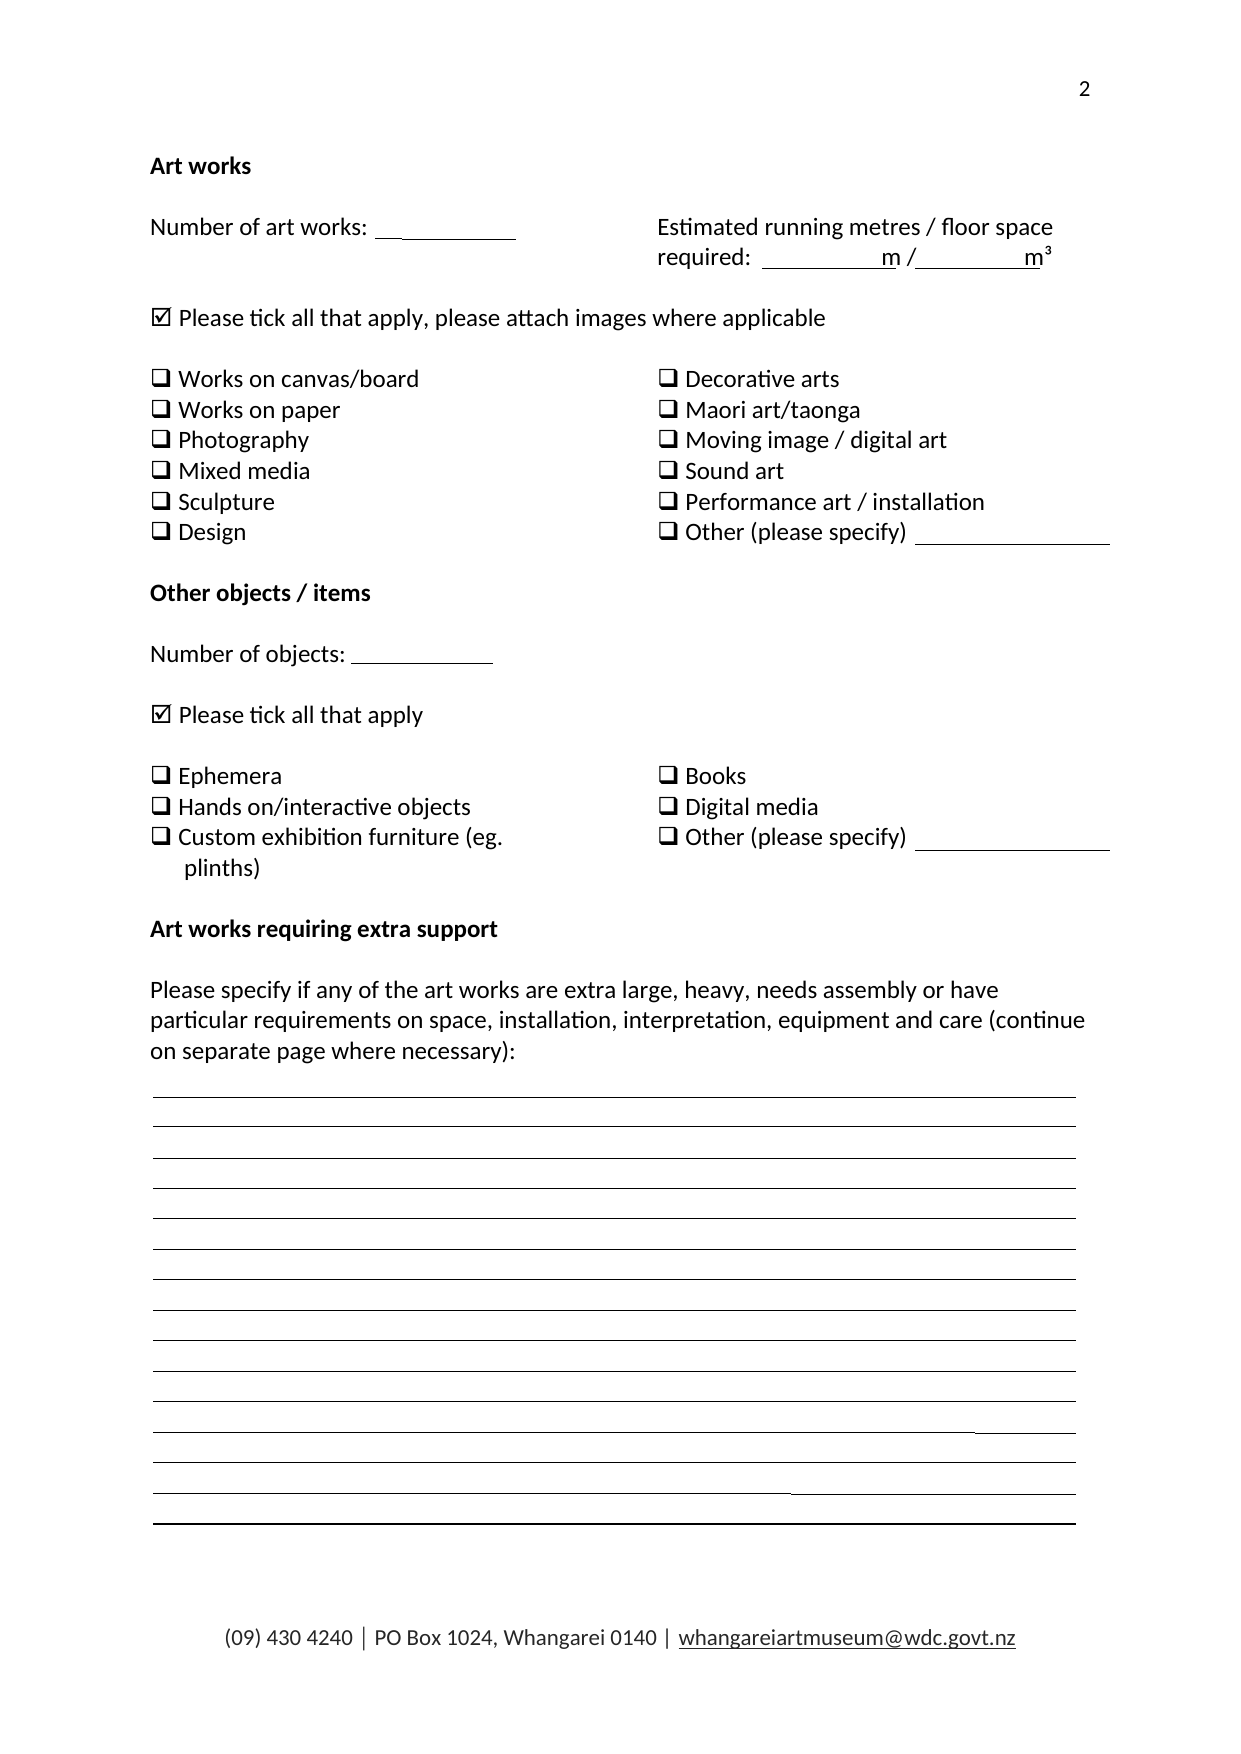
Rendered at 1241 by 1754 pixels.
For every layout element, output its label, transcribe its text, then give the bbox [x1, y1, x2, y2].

text Other (please specify) [657, 516, 1090, 547]
text Sculpture [150, 486, 583, 516]
text Decorative arts [657, 364, 1090, 394]
text Works on paper [150, 394, 583, 425]
text plinths) [150, 852, 583, 882]
text Please tick all that apply [150, 699, 1090, 730]
text Works on canvas/board [150, 364, 583, 394]
text Maori art/taonga [657, 394, 1090, 425]
text Ephemera [150, 760, 583, 791]
text Other objects / items [150, 577, 1090, 608]
text Please tick all that apply, please attach images where applicable [150, 303, 1090, 333]
text Please specify if any of the art works are extra large, heavy, needs assembly or have particular requirements on space, installation, interpretation, equipment and care (continue on separate page where necessary): [150, 974, 1090, 1066]
text Books [657, 760, 1090, 791]
text Art works [150, 150, 1090, 181]
text Number of objects: [150, 638, 1090, 669]
text Art works requiring extra support [150, 913, 1090, 943]
text Moving image / digital art [657, 425, 1090, 455]
text Custom exhibition furniture (eg. [150, 821, 583, 852]
text Number of art works: [150, 211, 583, 242]
text Digital media [657, 791, 1090, 821]
text Sound art [657, 455, 1090, 486]
text Design [150, 516, 583, 547]
text Performance art / installation [657, 486, 1090, 516]
text Mixed media [150, 455, 583, 486]
text Photography [150, 425, 583, 455]
text Hands on/interactive objects [150, 791, 583, 821]
text Estimated running metres / floor space required: m / m³ [657, 211, 1090, 272]
text Other (please specify) [657, 821, 1090, 852]
